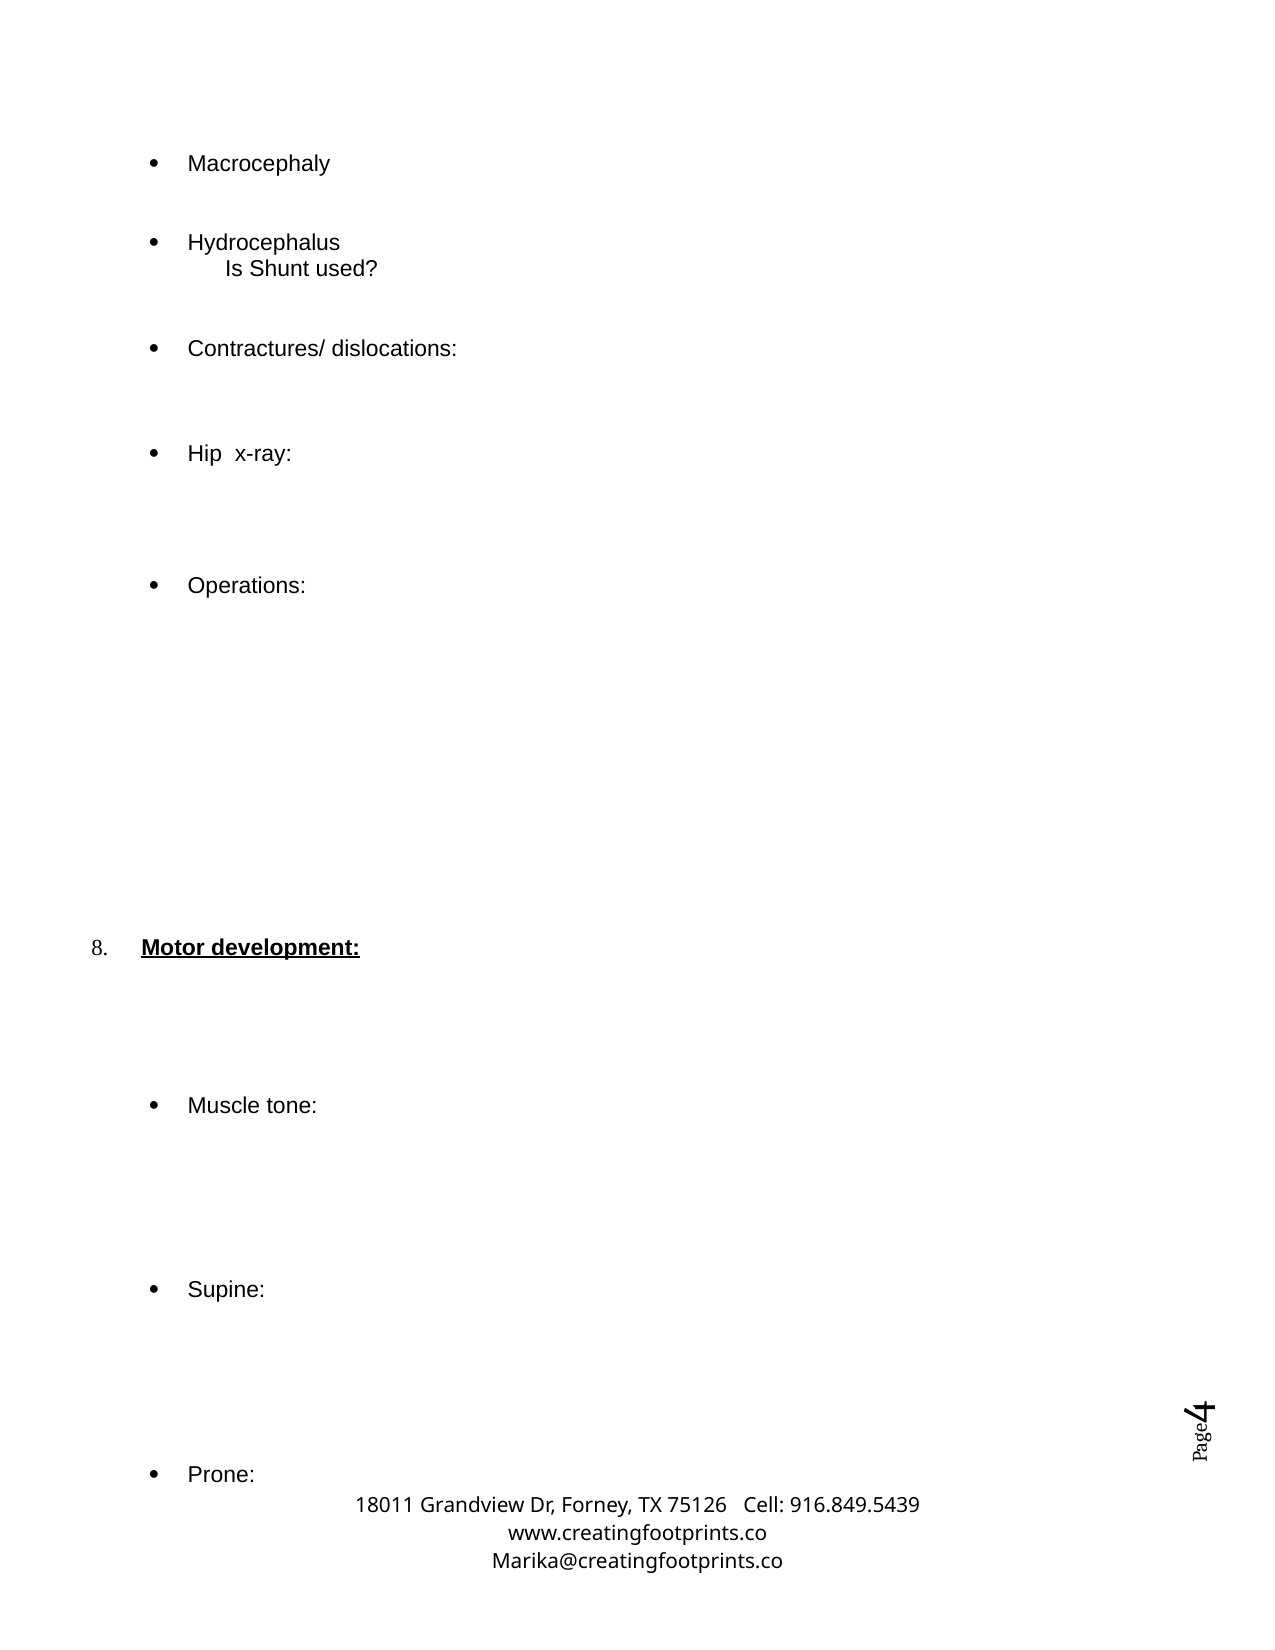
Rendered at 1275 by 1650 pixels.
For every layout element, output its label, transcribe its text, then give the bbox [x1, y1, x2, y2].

list Contractures/ dislocations: [150, 334, 1204, 361]
list Supine: [150, 1276, 1204, 1303]
list Operations: [150, 572, 1204, 598]
list Motor development: [91, 934, 1204, 960]
list Hip x-ray: [150, 440, 1204, 466]
list Prone: [150, 1461, 1204, 1487]
text Is Shunt used? [150, 255, 1204, 282]
list Muscle tone: [150, 1092, 1204, 1118]
list Hydrocephalus [150, 229, 1204, 255]
list Macrocephaly [150, 150, 1204, 176]
